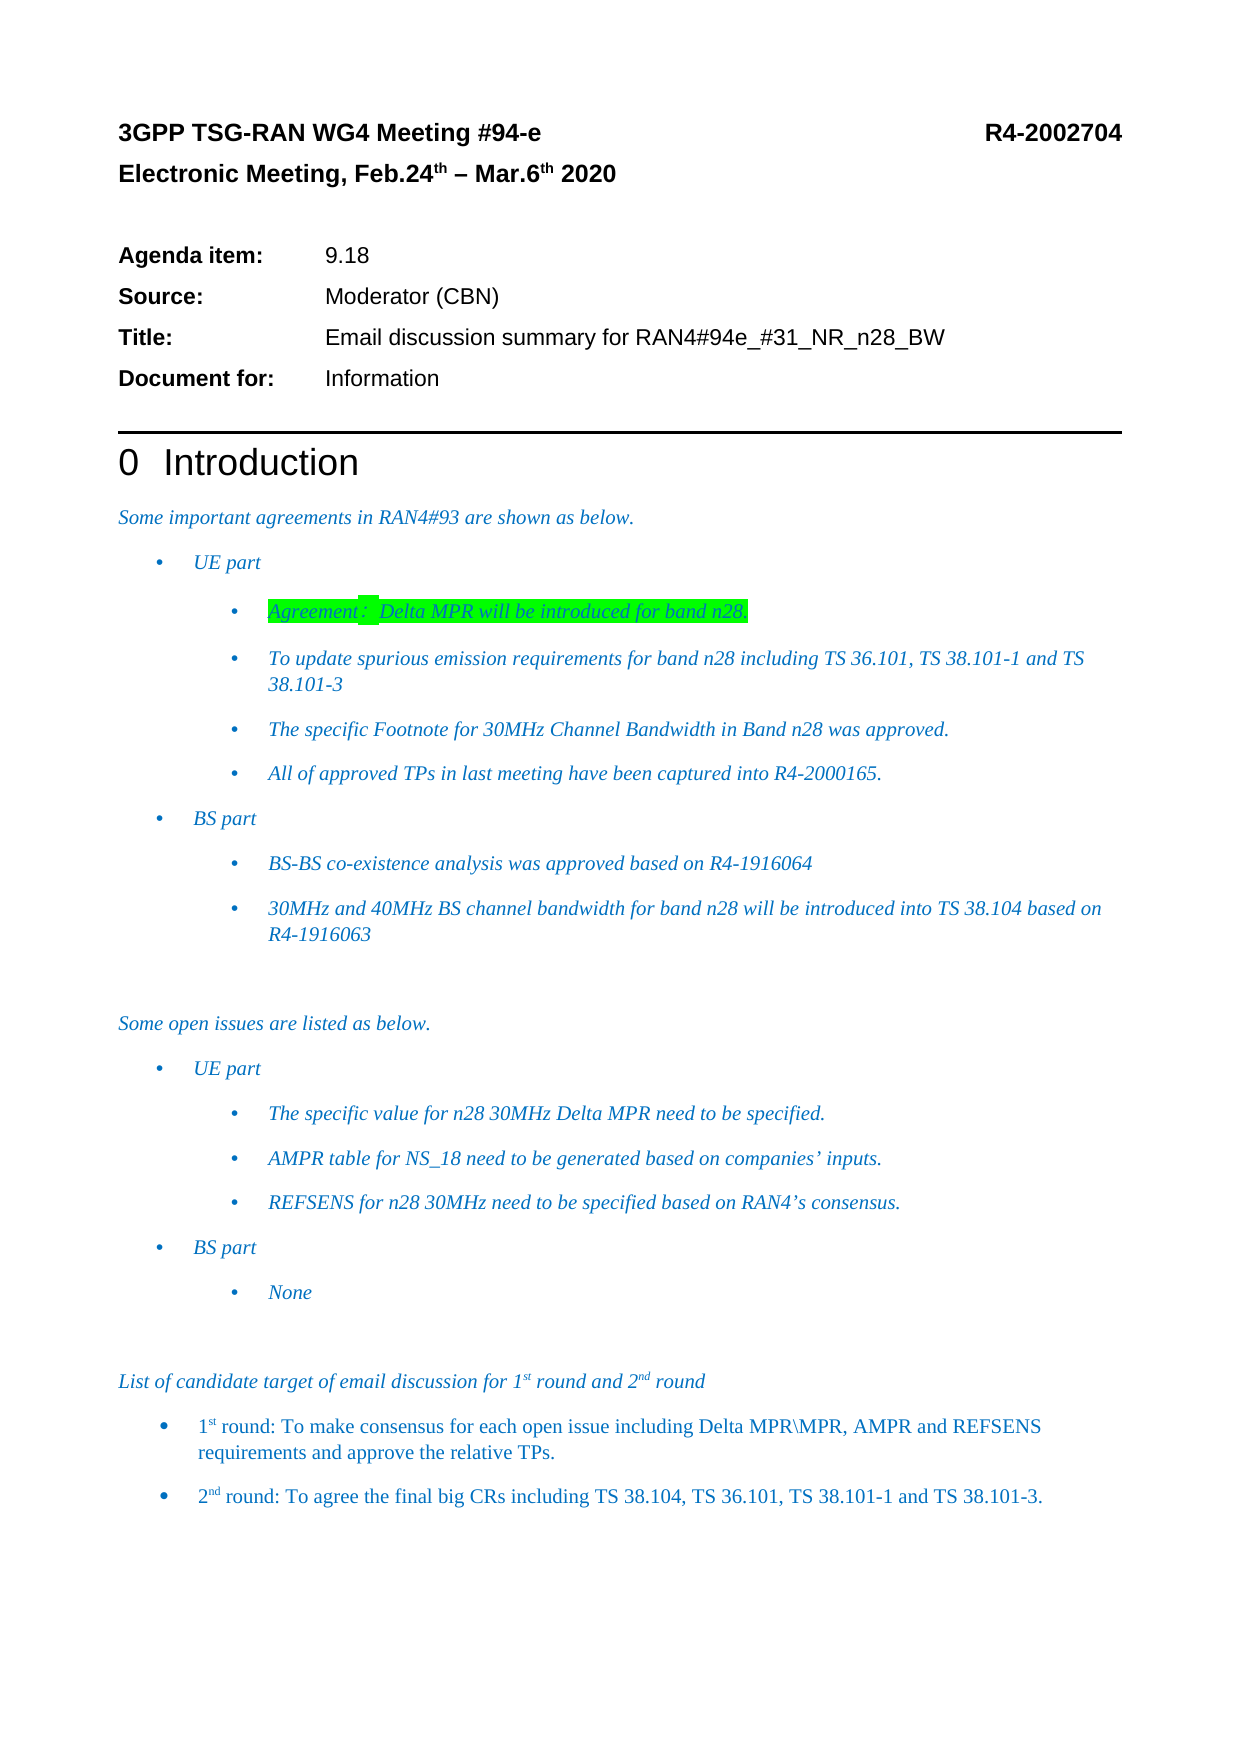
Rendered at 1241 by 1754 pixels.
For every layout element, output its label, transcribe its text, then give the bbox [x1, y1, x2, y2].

text Agenda item: 9.18 [118, 242, 1122, 268]
text Some important agreements in RAN4#93 are shown as below. [118, 505, 1122, 529]
list All of approved TPs in last meeting have been captured into R4-2000165. [231, 761, 1122, 785]
list UE part [156, 1056, 1122, 1080]
text List of candidate target of email discussion for 1st round and 2nd round [118, 1369, 1122, 1393]
list The specific value for n28 30MHz Delta MPR need to be specified. [231, 1101, 1122, 1125]
text Document for: Information [118, 365, 1122, 391]
list UE part [156, 550, 1122, 574]
list Agreement：Delta MPR will be introduced for band n28. [379, 595, 1122, 625]
list 30MHz and 40MHz BS channel bandwidth for band n28 will be introduced into TS 38.104 based on R4-1916063 [231, 896, 1122, 946]
list None [231, 1280, 1122, 1304]
list REFSENS for n28 30MHz need to be specified based on RAN4’s consensus. [231, 1190, 1122, 1214]
text Title: Email discussion summary for RAN4#94e_#31_NR_n28_BW [118, 324, 1122, 350]
list 1st round: To make consensus for each open issue including Delta MPR\MPR, AMPR and REFSENS requirements and approve the relative TPs. [160, 1414, 1122, 1464]
subtitle Introduction [118, 434, 1122, 483]
list BS part [156, 806, 1122, 830]
list To update spurious emission requirements for band n28 including TS 36.101, TS 38.101-1 and TS 38.101-3 [231, 646, 1122, 696]
list AMPR table for NS_18 need to be generated based on companies’ inputs. [231, 1145, 1122, 1169]
list BS-BS co-existence analysis was approved based on R4-1916064 [231, 851, 1122, 875]
list 2nd round: To agree the final big CRs including TS 38.104, TS 36.101, TS 38.101-1 and TS 38.101-3. [160, 1484, 1122, 1508]
list BS part [156, 1235, 1122, 1259]
text 3GPP TSG-RAN WG4 Meeting #94-e R4-2002704 [118, 118, 1122, 147]
text Source: Moderator (CBN) [118, 283, 1122, 309]
text Some open issues are listed as below. [118, 1011, 1122, 1035]
list The specific Footnote for 30MHz Channel Bandwidth in Band n28 was approved. [231, 716, 1122, 741]
list Agreement：Delta MPR will be introduced for band n28. [231, 595, 358, 625]
text Electronic Meeting, Feb.24th – Mar.6th 2020 [118, 159, 1122, 188]
